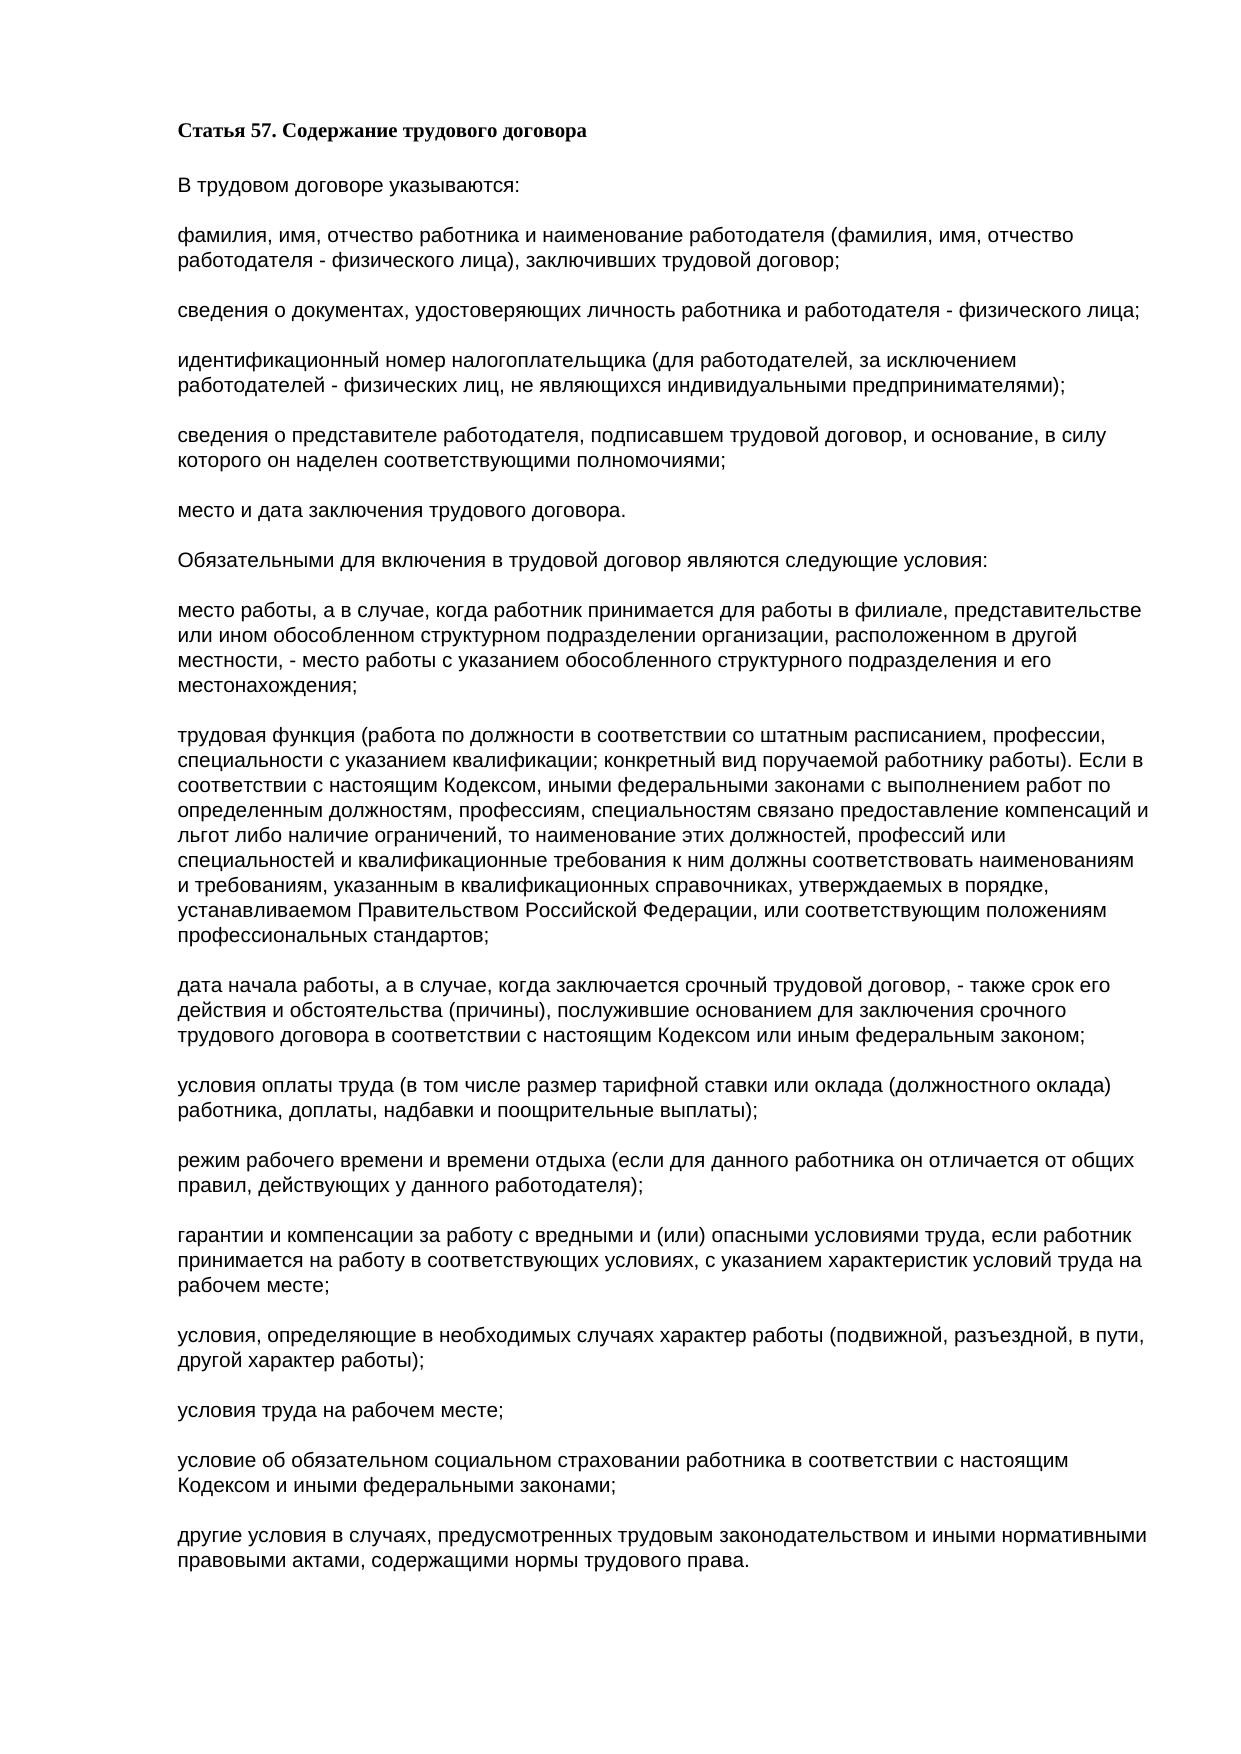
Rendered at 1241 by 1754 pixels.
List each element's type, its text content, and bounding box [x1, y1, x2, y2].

text режим рабочего времени и времени отдыха (если для данного работника он отличается от общих правил, действующих у данного работодателя); [177, 1146, 1152, 1196]
text фамилия, имя, отчество работника и наименование работодателя (фамилия, имя, отчество работодателя - физического лица), заключивших трудовой договор; [177, 221, 1152, 271]
text условия оплаты труда (в том числе размер тарифной ставки или оклада (должностного оклада) работника, доплаты, надбавки и поощрительные выплаты); [177, 1071, 1152, 1121]
text сведения о документах, удостоверяющих личность работника и работодателя - физического лица; [177, 296, 1152, 321]
text условия труда на рабочем месте; [177, 1396, 1152, 1421]
text условия, определяющие в необходимых случаях характер работы (подвижной, разъездной, в пути, другой характер работы); [177, 1321, 1152, 1371]
text место и дата заключения трудового договора. [177, 496, 1152, 521]
text дата начала работы, а в случае, когда заключается срочный трудовой договор, - также срок его действия и обстоятельства (причины), послужившие основанием для заключения срочного трудового договора в соответствии с настоящим Кодексом или иным федеральным законом; [177, 971, 1152, 1046]
text место работы, а в случае, когда работник принимается для работы в филиале, представительстве или ином обособленном структурном подразделении организации, расположенном в другой местности, - место работы с указанием обособленного структурного подразделения и его местонахождения; [177, 596, 1152, 696]
text сведения о представителе работодателя, подписавшем трудовой договор, и основание, в силу которого он наделен соответствующими полномочиями; [177, 421, 1152, 471]
text другие условия в случаях, предусмотренных трудовым законодательством и иными нормативными правовыми актами, содержащими нормы трудового права. [177, 1521, 1152, 1571]
text трудовая функция (работа по должности в соответствии со штатным расписанием, профессии, специальности с указанием квалификации; конкретный вид поручаемой работнику работы). Если в соответствии с настоящим Кодексом, иными федеральными законами с выполнением работ по определенным должностям, профессиям, специальностям связано предоставление компенсаций и льгот либо наличие ограничений, то наименование этих должностей, профессий или специальностей и квалификационные требования к ним должны соответствовать наименованиям и требованиям, указанным в квалификационных справочниках, утверждаемых в порядке, устанавливаемом Правительством Российской Федерации, или соответствующим положениям профессиональных стандартов; [177, 721, 1152, 946]
text условие об обязательном социальном страховании работника в соответствии с настоящим Кодексом и иными федеральными законами; [177, 1446, 1152, 1496]
subtitle Статья 57. Содержание трудового договора [177, 118, 1152, 142]
text В трудовом договоре указываются: [177, 171, 1152, 196]
text Обязательными для включения в трудовой договор являются следующие условия: [177, 546, 1152, 571]
text гарантии и компенсации за работу с вредными и (или) опасными условиями труда, если работник принимается на работу в соответствующих условиях, с указанием характеристик условий труда на рабочем месте; [177, 1221, 1152, 1296]
text идентификационный номер налогоплательщика (для работодателей, за исключением работодателей - физических лиц, не являющихся индивидуальными предпринимателями); [177, 346, 1152, 396]
